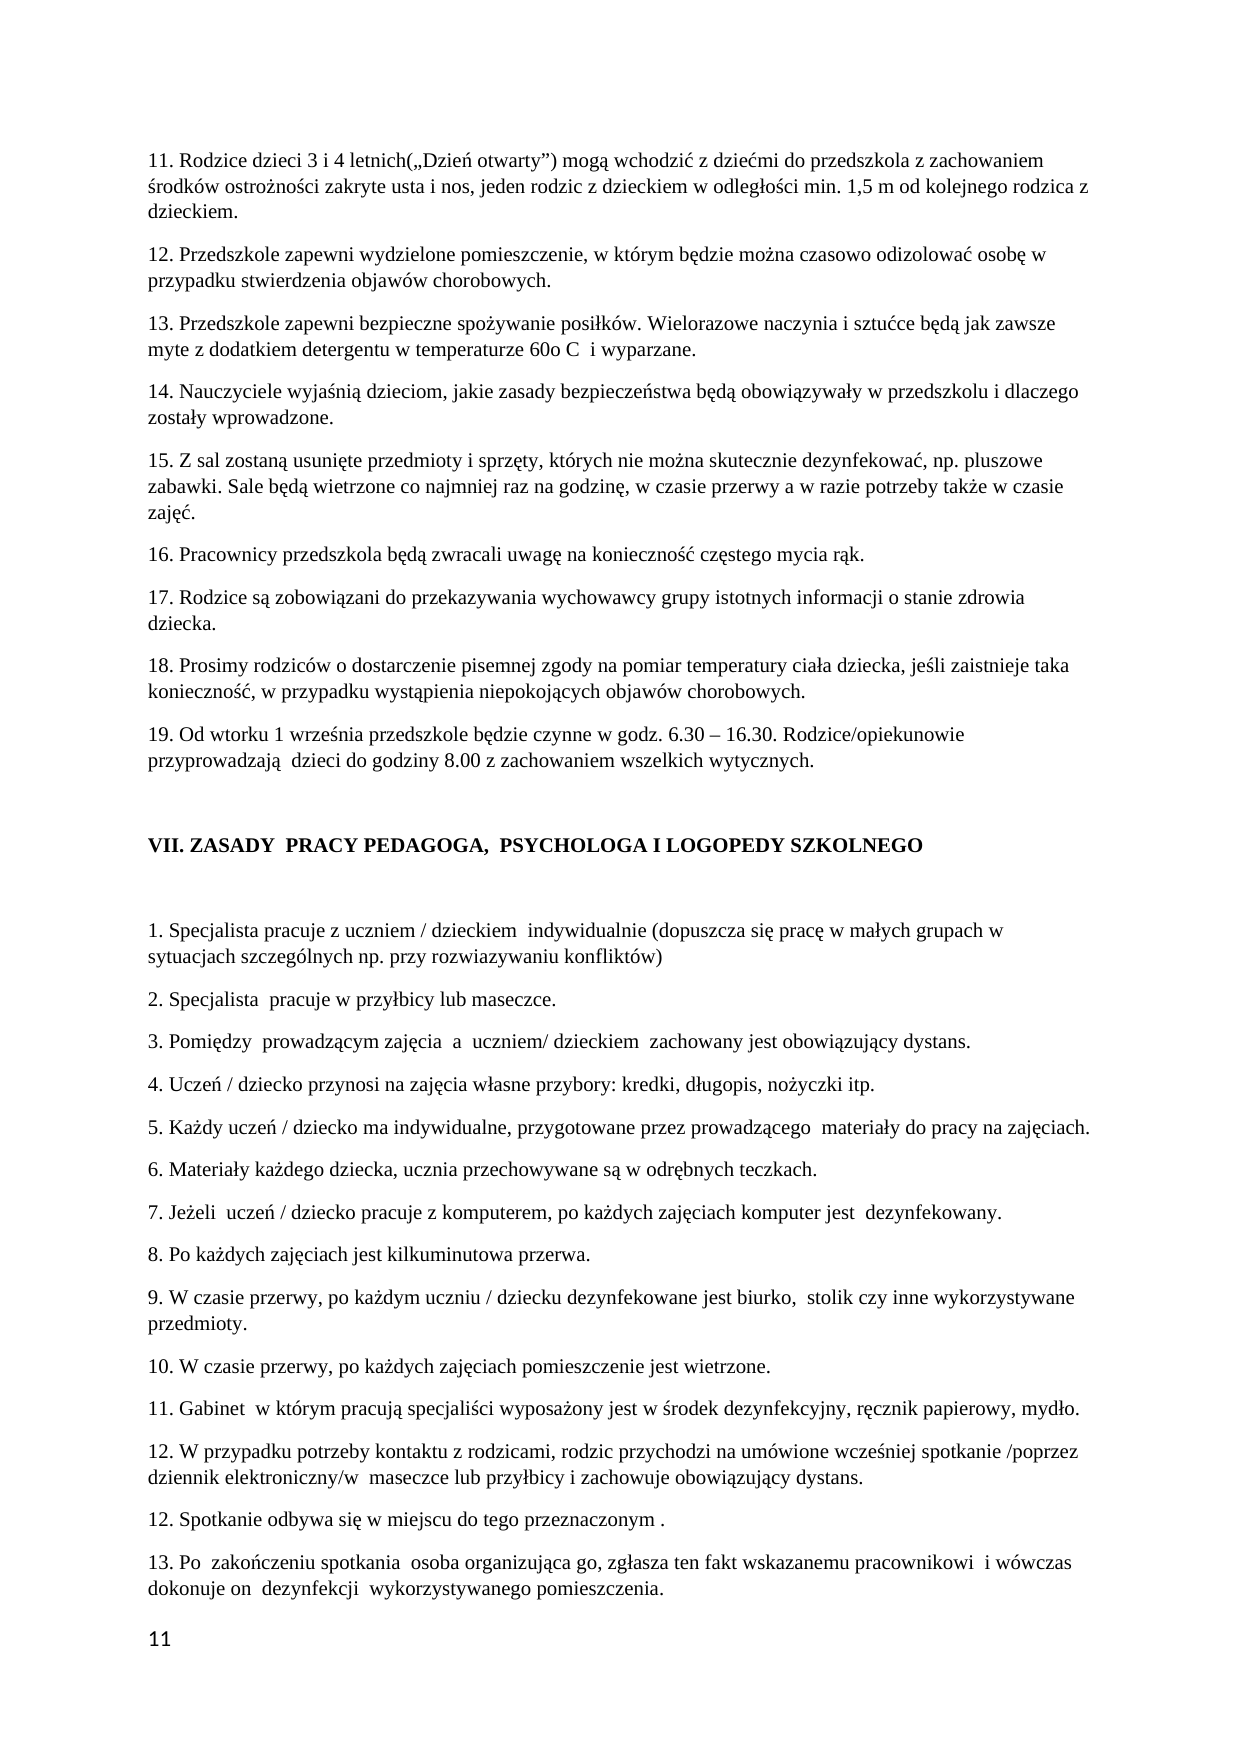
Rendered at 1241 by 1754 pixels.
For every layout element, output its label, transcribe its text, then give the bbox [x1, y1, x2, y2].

text 3. Pomiędzy prowadzącym zajęcia a uczniem/ dzieckiem zachowany jest obowiązujący dystans. [148, 1029, 1093, 1053]
text 6. Materiały każdego dziecka, ucznia przechowywane są w odrębnych teczkach. [148, 1157, 1093, 1181]
text 1. Specjalista pracuje z uczniem / dzieckiem indywidualnie (dopuszcza się pracę w małych grupach w sytuacjach szczególnych np. przy rozwiazywaniu konfliktów) [148, 918, 1093, 968]
text 11. Rodzice dzieci 3 i 4 letnich(„Dzień otwarty”) mogą wchodzić z dziećmi do przedszkola z zachowaniem środków ostrożności zakryte usta i nos, jeden rodzic z dzieckiem w odległości min. 1,5 m od kolejnego rodzica z dzieckiem. [148, 148, 1093, 223]
text 9. W czasie przerwy, po każdym uczniu / dziecku dezynfekowane jest biurko, stolik czy inne wykorzystywane przedmioty. [148, 1285, 1093, 1335]
text 14. Nauczyciele wyjaśnią dzieciom, jakie zasady bezpieczeństwa będą obowiązywały w przedszkolu i dlaczego zostały wprowadzone. [148, 379, 1093, 429]
text 16. Pracownicy przedszkola będą zwracali uwagę na konieczność częstego mycia rąk. [148, 542, 1093, 566]
text 13. Przedszkole zapewni bezpieczne spożywanie posiłków. Wielorazowe naczynia i sztućce będą jak zawsze myte z dodatkiem detergentu w temperaturze 60o C i wyparzane. [148, 311, 1093, 361]
text 12. Spotkanie odbywa się w miejscu do tego przeznaczonym . [148, 1507, 1093, 1531]
text 15. Z sal zostaną usunięte przedmioty i sprzęty, których nie można skutecznie dezynfekować, np. pluszowe zabawki. Sale będą wietrzone co najmniej raz na godzinę, w czasie przerwy a w razie potrzeby także w czasie zajęć. [148, 448, 1093, 524]
text 5. Każdy uczeń / dziecko ma indywidualne, przygotowane przez prowadzącego materiały do pracy na zajęciach. [148, 1114, 1093, 1139]
text 12. W przypadku potrzeby kontaktu z rodzicami, rodzic przychodzi na umówione wcześniej spotkanie /poprzez dziennik elektroniczny/w maseczce lub przyłbicy i zachowuje obowiązujący dystans. [148, 1439, 1093, 1489]
text 11. Gabinet w którym pracują specjaliści wyposażony jest w środek dezynfekcyjny, ręcznik papierowy, mydło. [148, 1396, 1093, 1420]
text 10. W czasie przerwy, po każdych zajęciach pomieszczenie jest wietrzone. [148, 1353, 1093, 1378]
text VII. ZASADY PRACY PEDAGOGA, PSYCHOLOGA I LOGOPEDY SZKOLNEGO [148, 833, 1093, 857]
text 18. Prosimy rodziców o dostarczenie pisemnej zgody na pomiar temperatury ciała dziecka, jeśli zaistnieje taka konieczność, w przypadku wystąpienia niepokojących objawów chorobowych. [148, 653, 1093, 703]
text 13. Po zakończeniu spotkania osoba organizująca go, zgłasza ten fakt wskazanemu pracownikowi i wówczas dokonuje on dezynfekcji wykorzystywanego pomieszczenia. [148, 1550, 1093, 1600]
text 17. Rodzice są zobowiązani do przekazywania wychowawcy grupy istotnych informacji o stanie zdrowia dziecka. [148, 585, 1093, 635]
text 4. Uczeń / dziecko przynosi na zajęcia własne przybory: kredki, długopis, nożyczki itp. [148, 1072, 1093, 1096]
text 7. Jeżeli uczeń / dziecko pracuje z komputerem, po każdych zajęciach komputer jest dezynfekowany. [148, 1200, 1093, 1224]
text 8. Po każdych zajęciach jest kilkuminutowa przerwa. [148, 1242, 1093, 1266]
text 2. Specjalista pracuje w przyłbicy lub maseczce. [148, 987, 1093, 1011]
text 19. Od wtorku 1 września przedszkole będzie czynne w godz. 6.30 – 16.30. Rodzice/opiekunowie przyprowadzają dzieci do godziny 8.00 z zachowaniem wszelkich wytycznych. [148, 722, 1093, 772]
text 12. Przedszkole zapewni wydzielone pomieszczenie, w którym będzie można czasowo odizolować osobę w przypadku stwierdzenia objawów chorobowych. [148, 242, 1093, 292]
